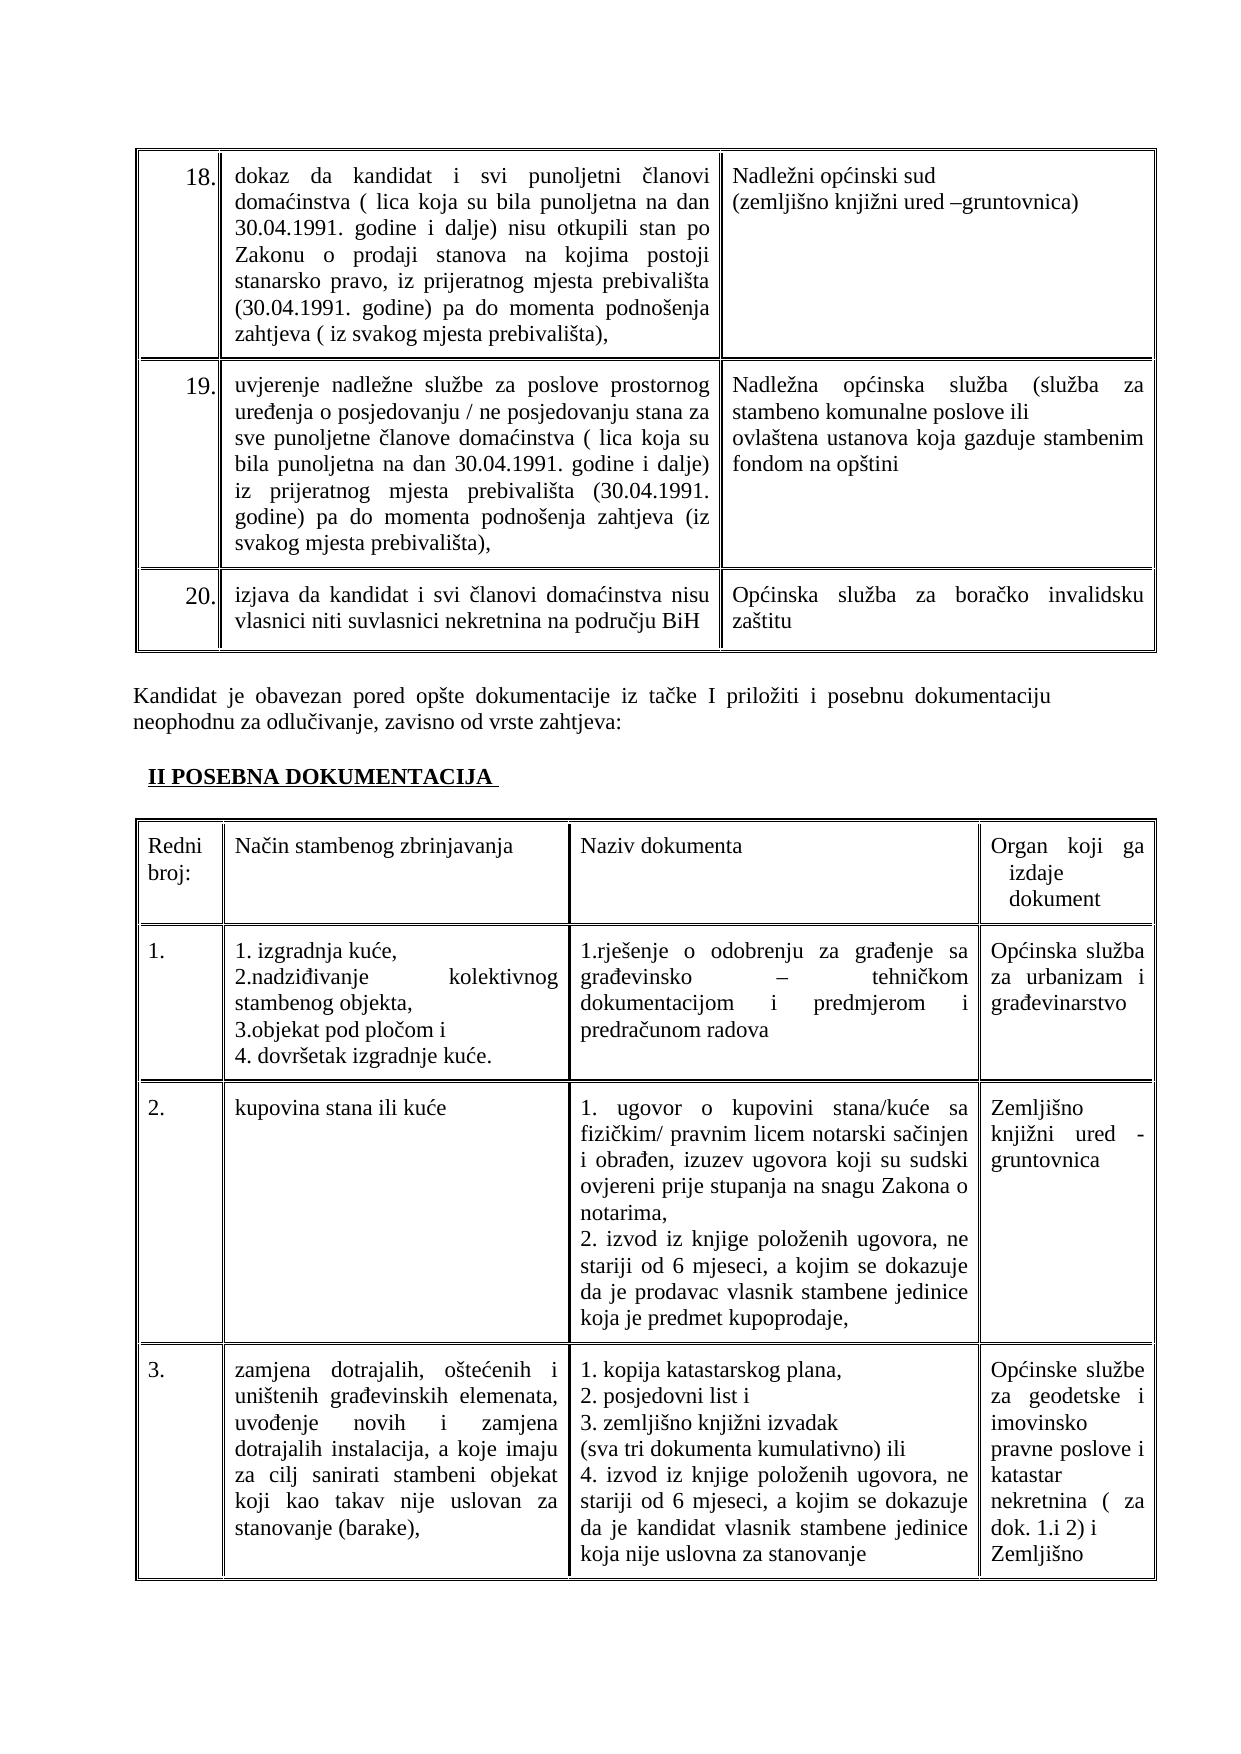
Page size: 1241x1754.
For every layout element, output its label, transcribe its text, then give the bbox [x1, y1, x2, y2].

table_cell [137, 149, 220, 357]
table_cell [980, 1342, 1155, 1578]
table_cell Općinska služba za urbanizam i građevinarstvo [981, 923, 1154, 1079]
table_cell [224, 1345, 569, 1578]
table_cell Općinska služba za boračko invalidsku zaštitu [721, 567, 1155, 650]
table_cell [137, 567, 220, 650]
table_cell 1. izgradnja kuće, 2.nadziđivanje kolektivnog stambenog objekta, 3.objekat pod pločom i 4. dovršetak izgradnje kuće. [225, 926, 568, 1079]
table_cell 3. [137, 1342, 224, 1578]
table_header Naziv dokumenta [569, 822, 979, 922]
table_cell Nadležna općinska služba (služba za stambeno komunalne poslove ili ovlaštena ustanova koja gazduje stambenim fondom na opštini [723, 357, 1154, 567]
table_cell 1. ugovor o kupovini stana/kuće sa fizičkim/ pravnim licem notarski sačinjen i obrađen, izuzev ugovora koji su sudski ovjereni prije stupanja na snagu Zakona o notarima, 2. izvod iz knjige položenih ugovora, ne stariji od 6 mjeseci, a kojim se dokazuje da je prodavac vlasnik stambene jedinice koja je predmet kupoprodaje, [571, 1083, 978, 1342]
text II POSEBNA DOKUMENTACIJA [148, 763, 1093, 789]
table_cell 2. [139, 1079, 222, 1342]
text Kandidat je obavezan pored opšte dokumentacije iz tačke I priložiti i posebnu dokumentaciju neophodnu za odlučivanje, zavisno od vrste zahtjeva: [133, 682, 1052, 734]
table_header Način stambenog zbrinjavanja [224, 820, 569, 922]
table_header Redni broj: [139, 822, 224, 922]
table_cell [139, 357, 218, 567]
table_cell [721, 151, 1154, 357]
table_cell uvjerenje nadležne službe za poslove prostornog uređenja o posjedovanju / ne posjedovanju stana za sve punoljetne članove domaćinstva ( lica koja su bila punoljetna na dan 30.04.1991. godine i dalje) iz prijeratnog mjesta prebivališta (30.04.1991. godine) pa do momenta podnošenja zahtjeva (iz svakog mjesta prebivališta), [222, 361, 719, 567]
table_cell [569, 1345, 979, 1578]
table_cell 1. [139, 923, 222, 1079]
table_header Organ koji ga izdaje dokument [980, 822, 1154, 922]
table_cell kupovina stana ili kuće [225, 1083, 568, 1342]
table_cell 1.rješenje o odobrenju za građenje sa građevinsko – tehničkom dokumentacijom i predmjerom i predračunom radova [571, 926, 978, 1079]
table_cell izjava da kandidat i svi članovi domaćinstva nisu vlasnici niti suvlasnici nekretnina na području BiH [220, 567, 721, 650]
table_cell Zemljišno knjižni ured -gruntovnica [981, 1079, 1154, 1342]
table_cell dokaz da kandidat i svi punoljetni članovi domaćinstva ( lica koja su bila punoljetna na dan 30.04.1991. godine i dalje) nisu otkupili stan po Zakonu o prodaji stanova na kojima postoji stanarsko pravo, iz prijeratnog mjesta prebivališta (30.04.1991. godine) pa do momenta podnošenja zahtjeva ( iz svakog mjesta prebivališta), [220, 149, 721, 357]
